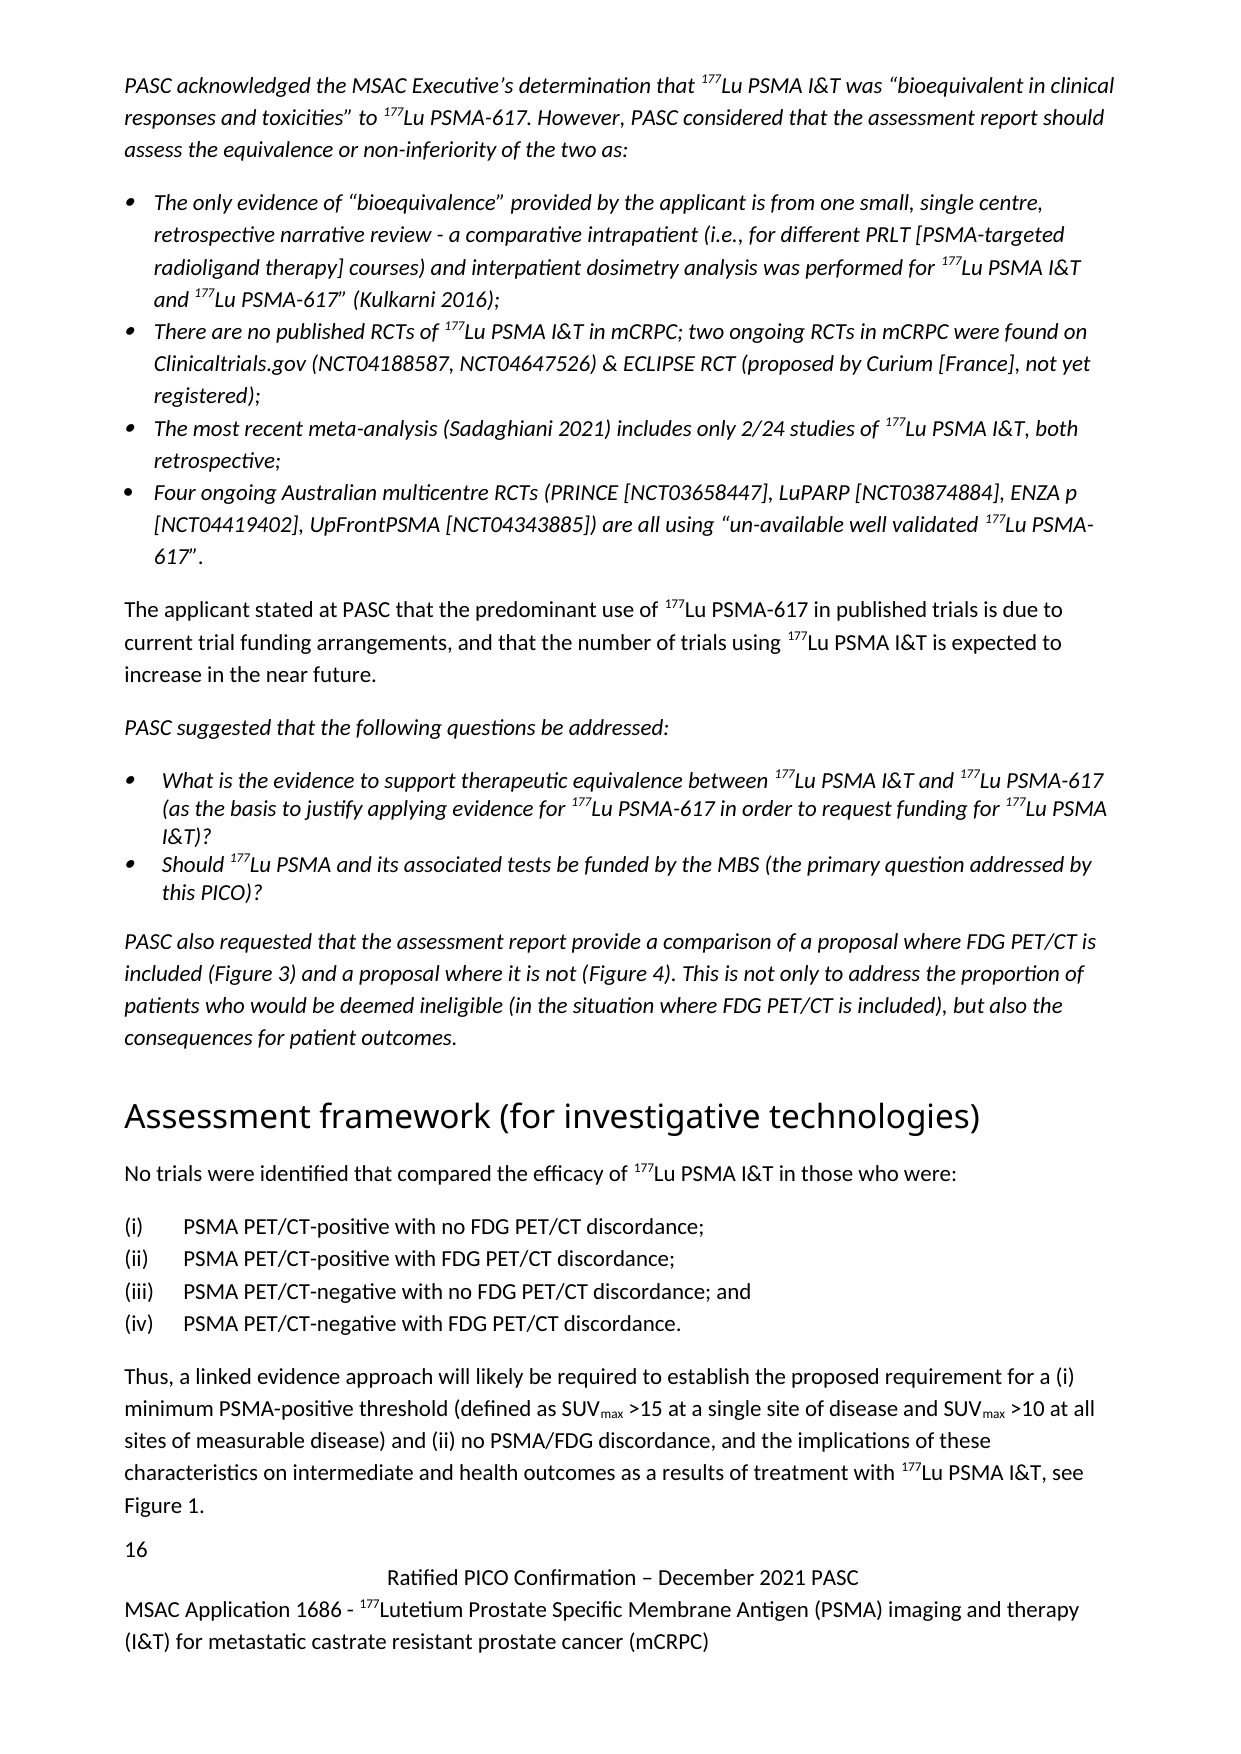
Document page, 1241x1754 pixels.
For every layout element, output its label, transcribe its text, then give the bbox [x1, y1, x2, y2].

list PSMA PET/CT-positive with FDG PET/CT discordance; [124, 1244, 1122, 1273]
text PASC also requested that the assessment report provide a comparison of a proposal where FDG PET/CT is included (Figure 3) and a proposal where it is not (Figure 4). This is not only to address the proportion of patients who would be deemed ineligible (in the situation where FDG PET/CT is included), but also the consequences for patient outcomes. [124, 927, 1122, 1051]
text The applicant stated at PASC that the predominant use of 177Lu PSMA-617 in published trials is due to current trial funding arrangements, and that the number of trials using 177Lu PSMA I&T is expected to increase in the near future. [124, 596, 1122, 688]
list There are no published RCTs of 177Lu PSMA I&T in mCRPC; two ongoing RCTs in mCRPC were found on Clinicaltrials.gov (NCT04188587, NCT04647526) & ECLIPSE RCT (proposed by Curium [France], not yet registered); [124, 317, 1122, 409]
text PASC acknowledged the MSAC Executive’s determination that 177Lu PSMA I&T was “bioequivalent in clinical responses and toxicities” to 177Lu PSMA-617. However, PASC considered that the assessment report should assess the equivalence or non-inferiority of the two as: [124, 71, 1122, 163]
text Thus, a linked evidence approach will likely be required to establish the proposed requirement for a (i) minimum PSMA-positive threshold (defined as SUVmax >15 at a single site of disease and SUVmax >10 at all sites of measurable disease) and (ii) no PSMA/FDG discordance, and the implications of these characteristics on intermediate and health outcomes as a results of treatment with 177Lu PSMA I&T, see Figure 1. [124, 1362, 1122, 1519]
list Four ongoing Australian multicentre RCTs (PRINCE [NCT03658447], LuPARP [NCT03874884], ENZA p [NCT04419402], UpFrontPSMA [NCT04343885]) are all using “un-available well validated 177Lu PSMA-617”. [124, 478, 1122, 571]
subtitle Assessment framework (for investigative technologies) [124, 1093, 1122, 1138]
list PSMA PET/CT-negative with no FDG PET/CT discordance; and [124, 1277, 1122, 1305]
list Should 177Lu PSMA and its associated tests be funded by the MBS (the primary question addressed by this PICO)? [124, 850, 1122, 906]
list PSMA PET/CT-negative with FDG PET/CT discordance. [124, 1309, 1122, 1337]
list What is the evidence to support therapeutic equivalence between 177Lu PSMA I&T and 177Lu PSMA-617 (as the basis to justify applying evidence for 177Lu PSMA-617 in order to request funding for 177Lu PSMA I&T)? [124, 766, 1122, 850]
list PSMA PET/CT-positive with no FDG PET/CT discordance; [124, 1212, 1122, 1240]
text PASC suggested that the following questions be addressed: [124, 713, 1122, 741]
text No trials were identified that compared the efficacy of 177Lu PSMA I&T in those who were: [124, 1159, 1122, 1187]
list The most recent meta-analysis (Sadaghiani 2021) includes only 2/24 studies of 177Lu PSMA I&T, both retrospective; [124, 414, 1122, 474]
list The only evidence of “bioequivalence” provided by the applicant is from one small, single centre, retrospective narrative review - a comparative intrapatient (i.e., for different PRLT [PSMA-targeted radioligand therapy] courses) and interpatient dosimetry analysis was performed for 177Lu PSMA I&T and 177Lu PSMA-617” (Kulkarni 2016); [124, 188, 1122, 313]
